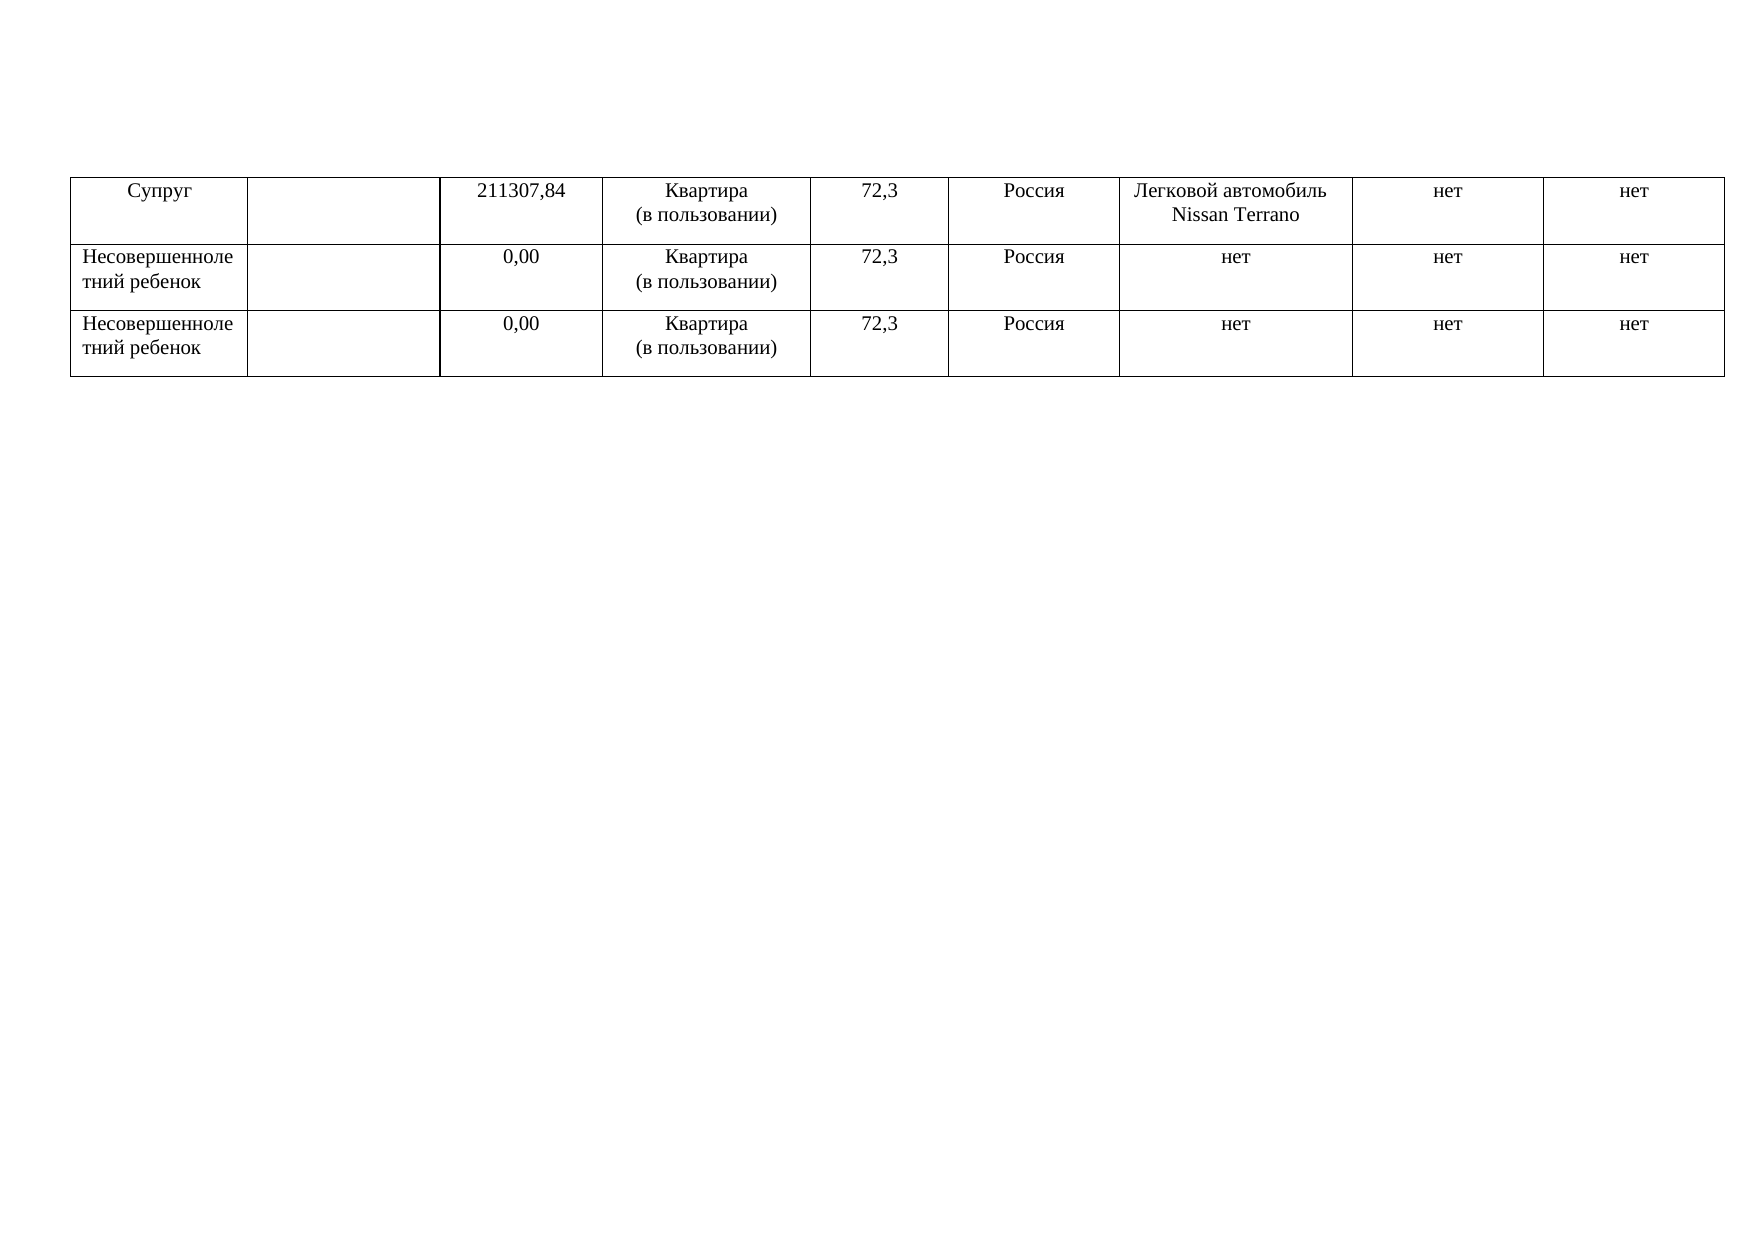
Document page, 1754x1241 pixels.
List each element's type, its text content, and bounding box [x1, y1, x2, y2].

table_cell Россия [949, 311, 1119, 376]
table_cell нет [1544, 178, 1724, 243]
table_cell Россия [949, 178, 1119, 243]
table_cell [248, 311, 439, 376]
table_cell нет [1120, 311, 1352, 376]
table_cell нет [1120, 245, 1352, 310]
table_cell 0,00 [441, 311, 602, 376]
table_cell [603, 178, 810, 243]
table_cell Квартира (в пользовании) [603, 245, 810, 310]
table_cell Несовершеннолетний ребенок [71, 245, 247, 310]
table_cell Россия [949, 245, 1119, 310]
table_cell 72,3 [811, 178, 948, 243]
table_cell 72,3 [811, 245, 948, 310]
table_cell нет [1353, 311, 1543, 376]
table_cell [248, 178, 439, 243]
table_cell нет [1544, 311, 1724, 376]
table_cell 72,3 [811, 311, 948, 376]
table_cell нет [1353, 178, 1543, 243]
table_cell 0,00 [441, 245, 602, 310]
table_cell нет [1353, 245, 1543, 310]
table_cell Квартира (в пользовании) [603, 311, 810, 376]
table_cell нет [1544, 245, 1724, 310]
table_cell Супруг [71, 178, 247, 243]
table_cell Несовершеннолетний ребенок [71, 311, 247, 376]
table_cell 211307,84 [441, 178, 602, 243]
table_cell Легковой автомобиль Nissan Terrano [1120, 178, 1352, 243]
table_cell [248, 245, 439, 310]
